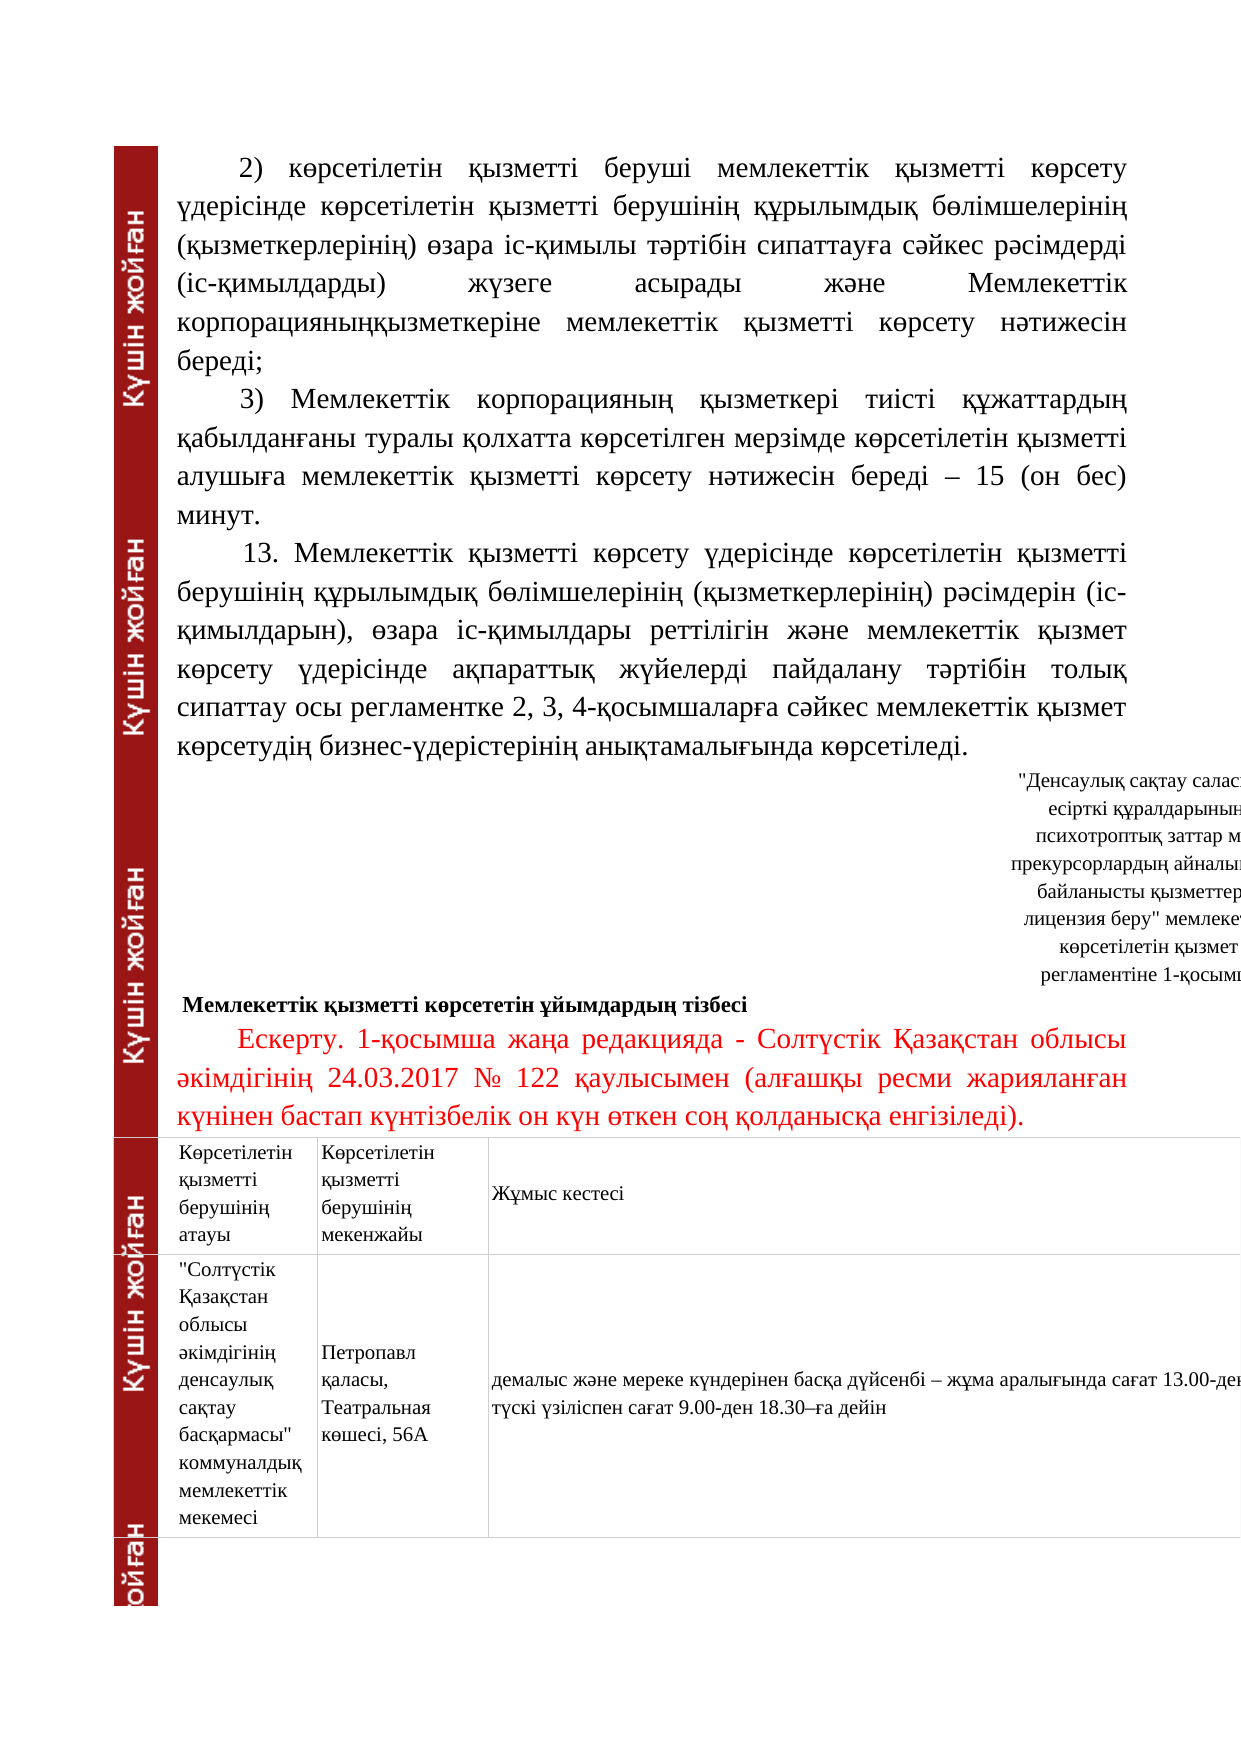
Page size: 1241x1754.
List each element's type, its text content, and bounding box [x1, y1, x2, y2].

table_cell демалыс және мереке күндерінен басқа дүйсенбі – жұма аралығында сағат 13.00-ден 14.30-ға дейінгі түскі үзіліспен сағат 9.00-ден 18.30–ға дейін [489, 1255, 1240, 1537]
picture [114, 1017, 158, 1021]
text Мемлекеттік қызметті көрсететін ұйымдардың тізбесі [112, 991, 1128, 1017]
table_cell "Солтүстік Қазақстан облысы әкімдігінің денсаулық сақтау басқармасы" коммуналдық мемлекеттік мекемесі [114, 1255, 317, 1537]
table_header Көрсетілетін қызметті берушінің мекенжайы [318, 1138, 488, 1254]
picture [114, 146, 158, 150]
table_header "Денсаулық сақтау саласында есірткі құралдарының, психотроптық заттар мен прекурсорлардың айналымына байланысты қызметтерге лицензия беру" мемлекеттік көрсетілетін қызмет регламентіне 1-қосымша [912, 767, 1240, 991]
table_cell Петропавл қаласы, Театральная көшесі, 56А [318, 1255, 488, 1537]
table_header [101, 767, 912, 991]
text 3) Мемлекеттік корпорацияның қызметкері тиісті құжаттардың қабылданғаны туралы қолхатта көрсетілген мерзімде көрсетілетін қызметті алушыға мемлекеттік қызметті көрсету нәтижесін береді – 15 (он бес) минут. [112, 381, 1128, 530]
picture [114, 376, 158, 381]
text Ескерту. 1-қосымша жаңа редакцияда - Солтүстік Қазақстан облысы әкімдігінің 24.03.2017 № 122 қаулысымен (алғашқы ресми жарияланған күнінен бастап күнтізбелік он күн өткен соң қолданысқа енгізіледі). [112, 1021, 1128, 1132]
table_header Көрсетілетін қызметті берушінің атауы [114, 1138, 317, 1254]
picture [114, 762, 158, 767]
picture [114, 530, 158, 535]
picture [114, 1132, 158, 1137]
picture [114, 1538, 158, 1606]
text 2) көрсетілетін қызметті беруші мемлекеттік қызметті көрсету үдерісінде көрсетілетін қызметті берушінің құрылымдық бөлімшелерінің (қызметкерлерінің) өзара іс-қимылы тәртібін сипаттауға сәйкес рәсімдерді (іс-қимылдарды) жүзеге асырады және Мемлекеттік корпорацияныңқызметкеріне мемлекеттік қызметті көрсету нәтижесін береді; [112, 150, 1128, 376]
table_header Жұмыс кестесі [489, 1138, 1240, 1254]
text 13. Мемлекеттік қызметті көрсету үдерісінде көрсетілетін қызметті берушінің құрылымдық бөлімшелерінің (қызметкерлерінің) рәсімдерін (іс-қимылдарын), өзара іс-қимылдары реттілігін және мемлекеттік қызмет көрсету үдерісінде ақпараттық жүйелерді пайдалану тәртібін толық сипаттау осы регламентке 2, 3, 4-қосымшаларға сәйкес мемлекеттік қызмет көрсетудің бизнес-үдерістерінің анықтамалығында көрсетіледі. [112, 535, 1128, 762]
